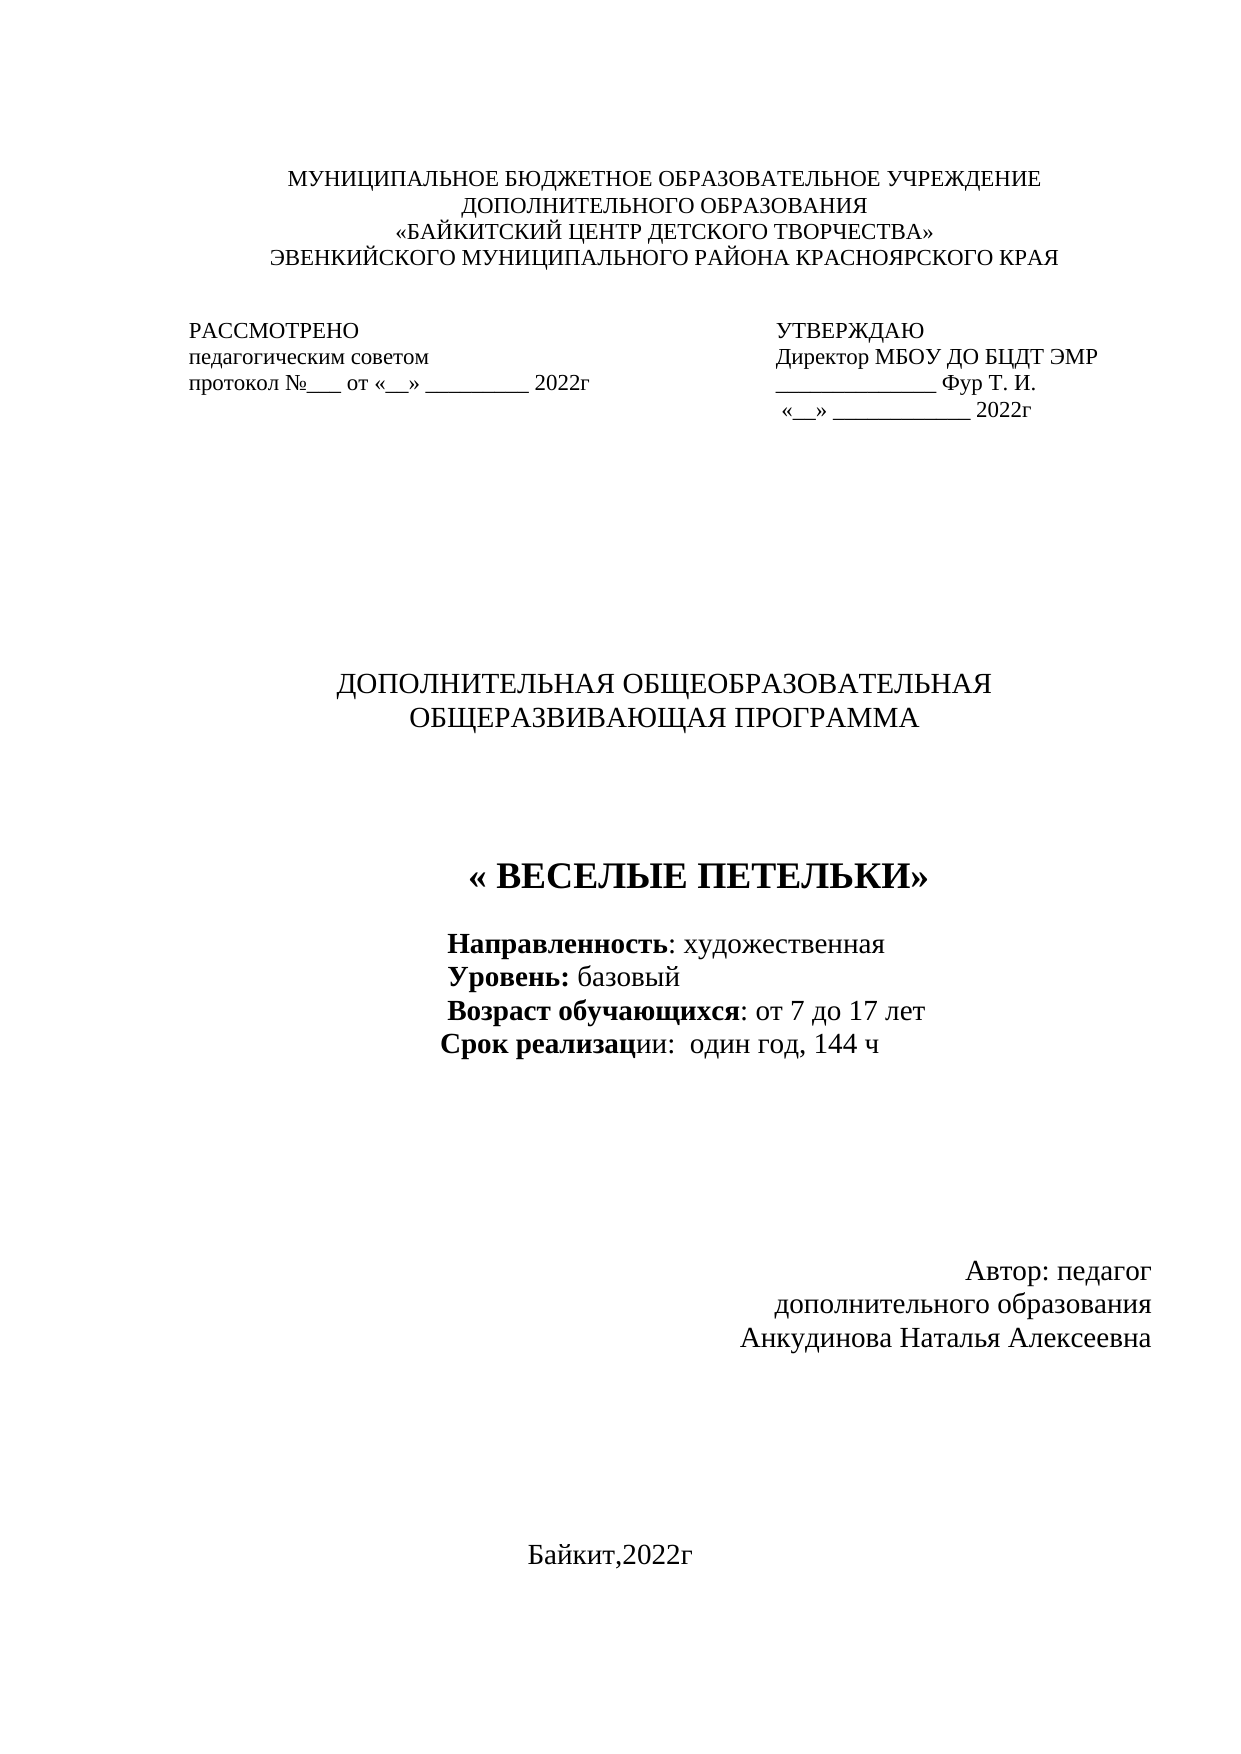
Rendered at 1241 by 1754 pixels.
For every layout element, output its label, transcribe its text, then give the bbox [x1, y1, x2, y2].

text Уровень: базовый [177, 959, 1152, 993]
text Возраст обучающихся: от 7 до 17 лет [177, 993, 1152, 1026]
text Автор: педагог [177, 1253, 1152, 1286]
text Анкудинова Наталья Алексеевна [177, 1320, 1152, 1353]
text ОБЩЕРАЗВИВАЮЩАЯ ПРОГРАММА [177, 700, 1152, 733]
text МУНИЦИПАЛЬНОЕ БЮДЖЕТНОЕ ОБРАЗОВАТЕЛЬНОЕ УЧРЕЖДЕНИЕ ДОПОЛНИТЕЛЬНОГО ОБРАЗОВАНИЯ [177, 165, 1152, 218]
text дополнительного образования [177, 1286, 1152, 1320]
text ЭВЕНКИЙСКОГО МУНИЦИПАЛЬНОГО РАЙОНА КРАСНОЯРСКОГО КРАЯ [177, 244, 1152, 271]
text Срок реализации: один год, 144 ч [177, 1026, 1152, 1060]
text Байкит,2022г [177, 1537, 1152, 1571]
text « ВЕСЕЛЫЕ ПЕТЕЛЬКИ» [177, 853, 1152, 897]
table_header УТВЕРЖДАЮ Директор МБОУ ДО БЦДТ ЭМР ______________ Фур Т. И. «__» ____________ 2022г [764, 317, 1178, 465]
text Направленность: художественная [177, 926, 1152, 959]
table_header РАССМОТРЕНО педагогическим советом протокол №___ от «__» _________ 2022г [177, 317, 764, 465]
text ДОПОЛНИТЕЛЬНАЯ ОБЩЕОБРАЗОВАТЕЛЬНАЯ [177, 666, 1152, 700]
text «БАЙКИТСКИЙ ЦЕНТР ДЕТСКОГО ТВОРЧЕСТВА» [177, 218, 1152, 244]
